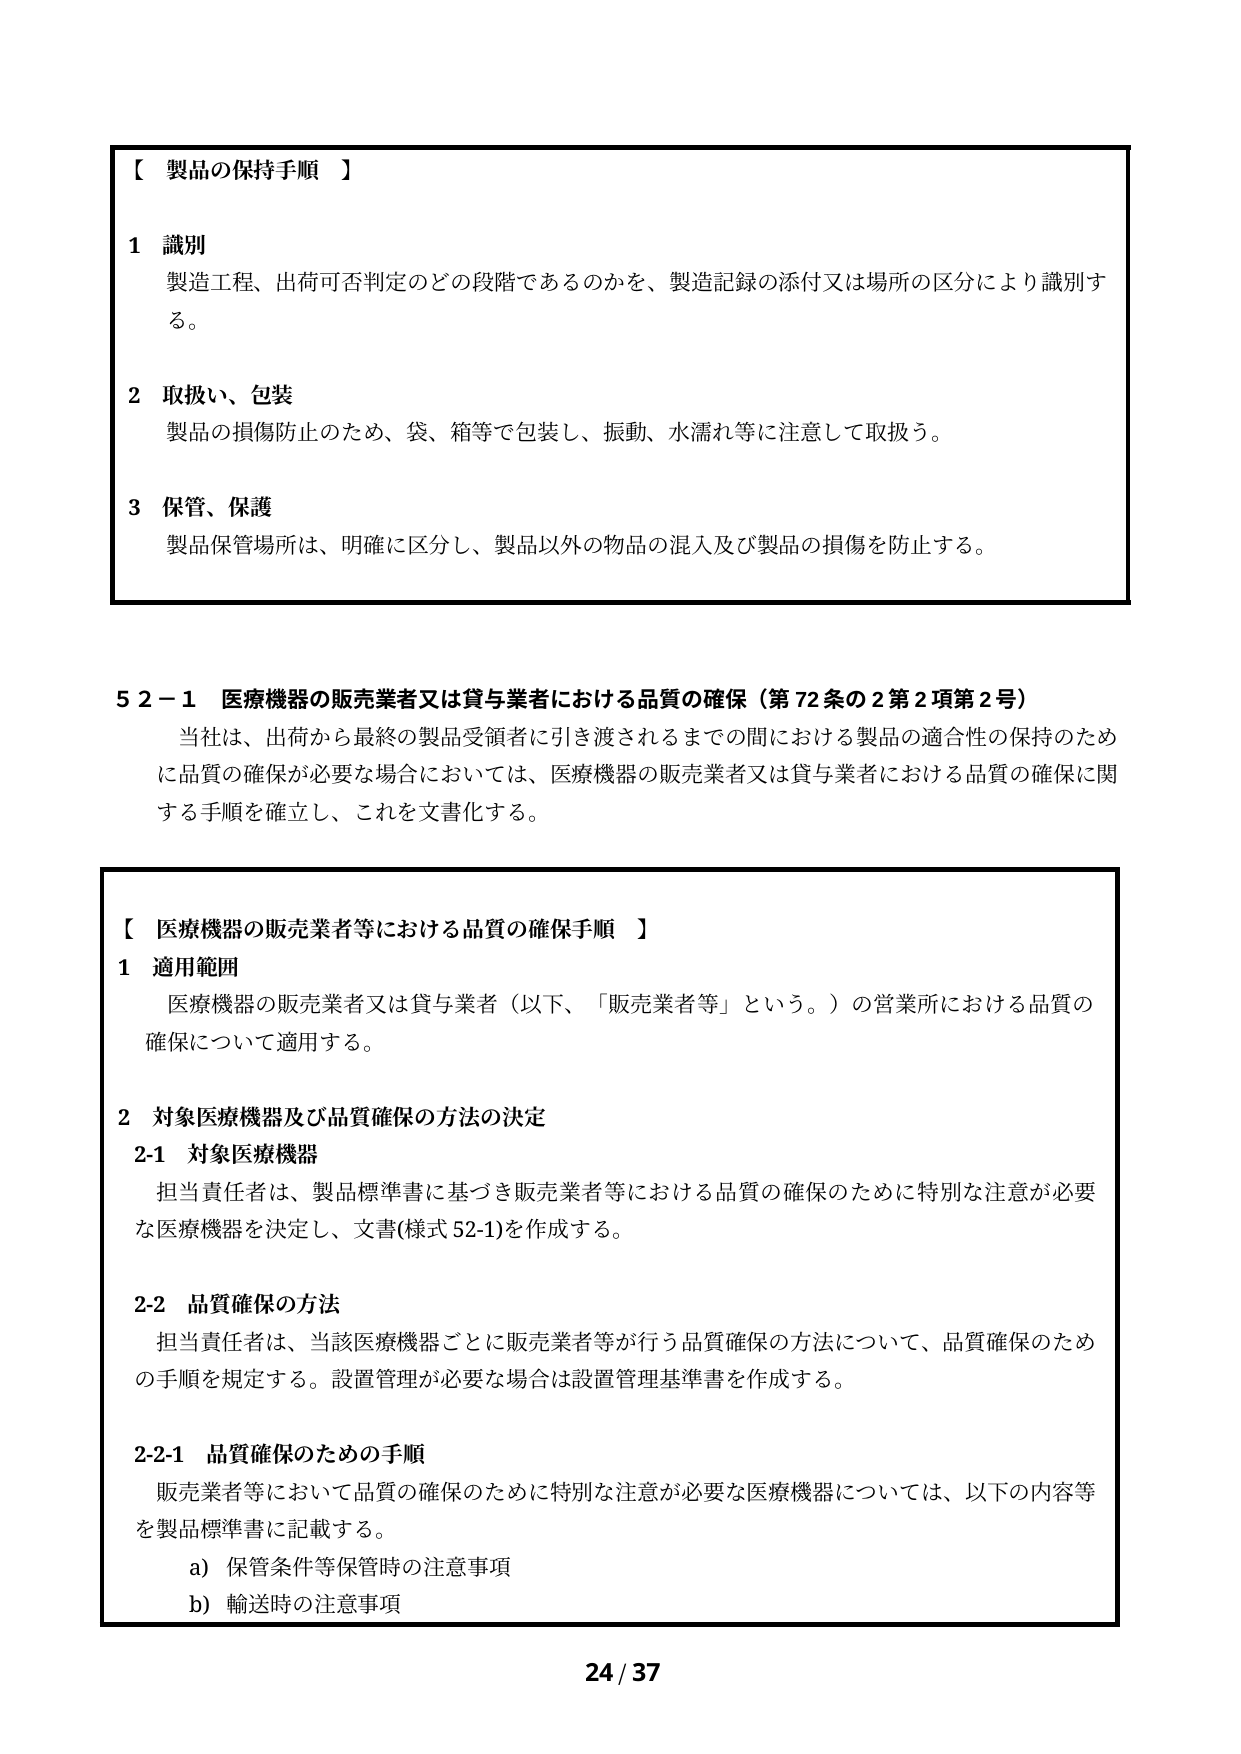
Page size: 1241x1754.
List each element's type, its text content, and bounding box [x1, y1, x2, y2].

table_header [115, 150, 1126, 600]
text 当社は、出荷から最終の製品受領者に引き渡されるまでの間における製品の適合性の保持のために品質の確保が必要な場合においては、医療機器の販売業者又は貸与業者における品質の確保に関する手順を確立し、これを文書化する。 [112, 717, 1128, 829]
subtitle ５２－１ 医療機器の販売業者又は貸与業者における品質の確保（第72条の2第2項第2号） [112, 679, 1128, 717]
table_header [104, 872, 1115, 1622]
